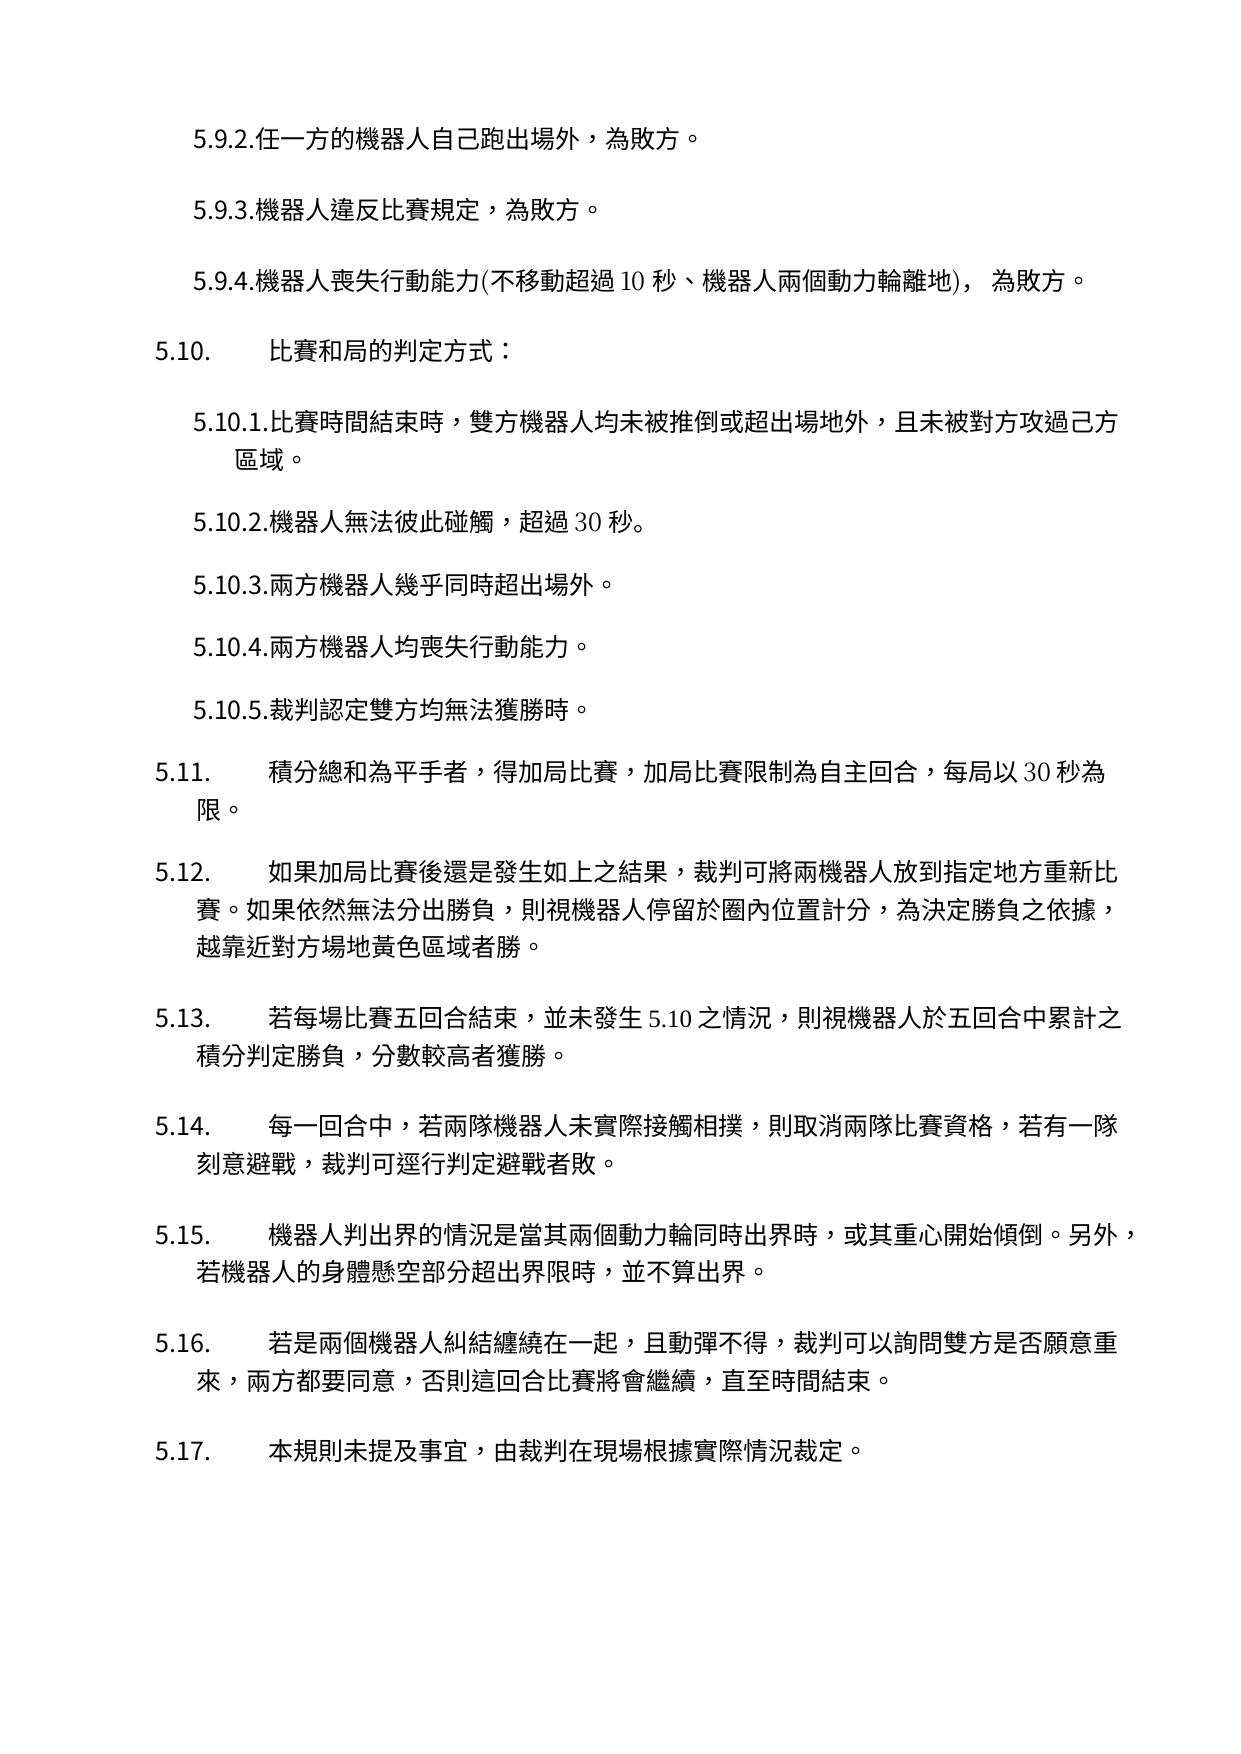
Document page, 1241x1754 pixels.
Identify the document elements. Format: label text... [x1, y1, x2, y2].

list 若每場比賽五回合結束，並未發生5.10之情況，則視機器人於五回合中累計之積分判定勝負，分數較高者獲勝。 [156, 997, 1122, 1072]
list 本規則未提及事宜，由裁判在現場根據實際情況裁定。 [156, 1431, 1122, 1468]
list 如果加局比賽後還是發生如上之結果，裁判可將兩機器人放到指定地方重新比賽。如果依然無法分出勝負，則視機器人停留於圈內位置計分，為決定勝負之依據，越靠近對方場地黃色區域者勝。 [156, 851, 1122, 964]
list 機器人違反比賽規定，為敗方。 [193, 189, 1122, 226]
list 比賽和局的判定方式： [156, 331, 1122, 368]
list 機器人無法彼此碰觸，超過30 秒。 [193, 501, 1122, 539]
list 任一方的機器人自己跑出場外，為敗方。 [193, 118, 1122, 156]
list 兩方機器人幾乎同時超出場外。 [193, 564, 1122, 601]
list 若是兩個機器人糾結纏繞在一起，且動彈不得，裁判可以詢問雙方是否願意重來，兩方都要同意，否則這回合比賽將會繼續，直至時間結束。 [156, 1322, 1122, 1397]
list 每一回合中，若兩隊機器人未實際接觸相撲，則取消兩隊比賽資格，若有一隊刻意避戰，裁判可逕行判定避戰者敗。 [156, 1106, 1122, 1181]
list 積分總和為平手者，得加局比賽，加局比賽限制為自主回合，每局以30秒為限。 [156, 751, 1122, 826]
list 裁判認定雙方均無法獲勝時。 [193, 689, 1122, 726]
list 機器人判出界的情況是當其兩個動力輪同時出界時，或其重心開始傾倒。另外，若機器人的身體懸空部分超出界限時，並不算出界。 [156, 1214, 1122, 1289]
list 比賽時間結束時，雙方機器人均未被推倒或超出場地外，且未被對方攻過己方區域。 [193, 401, 1122, 476]
list 兩方機器人均喪失行動能力。 [193, 626, 1122, 664]
list 機器人喪失行動能力(不移動超過10 秒、機器人兩個動力輪離地)， 為敗方。 [193, 260, 1122, 297]
